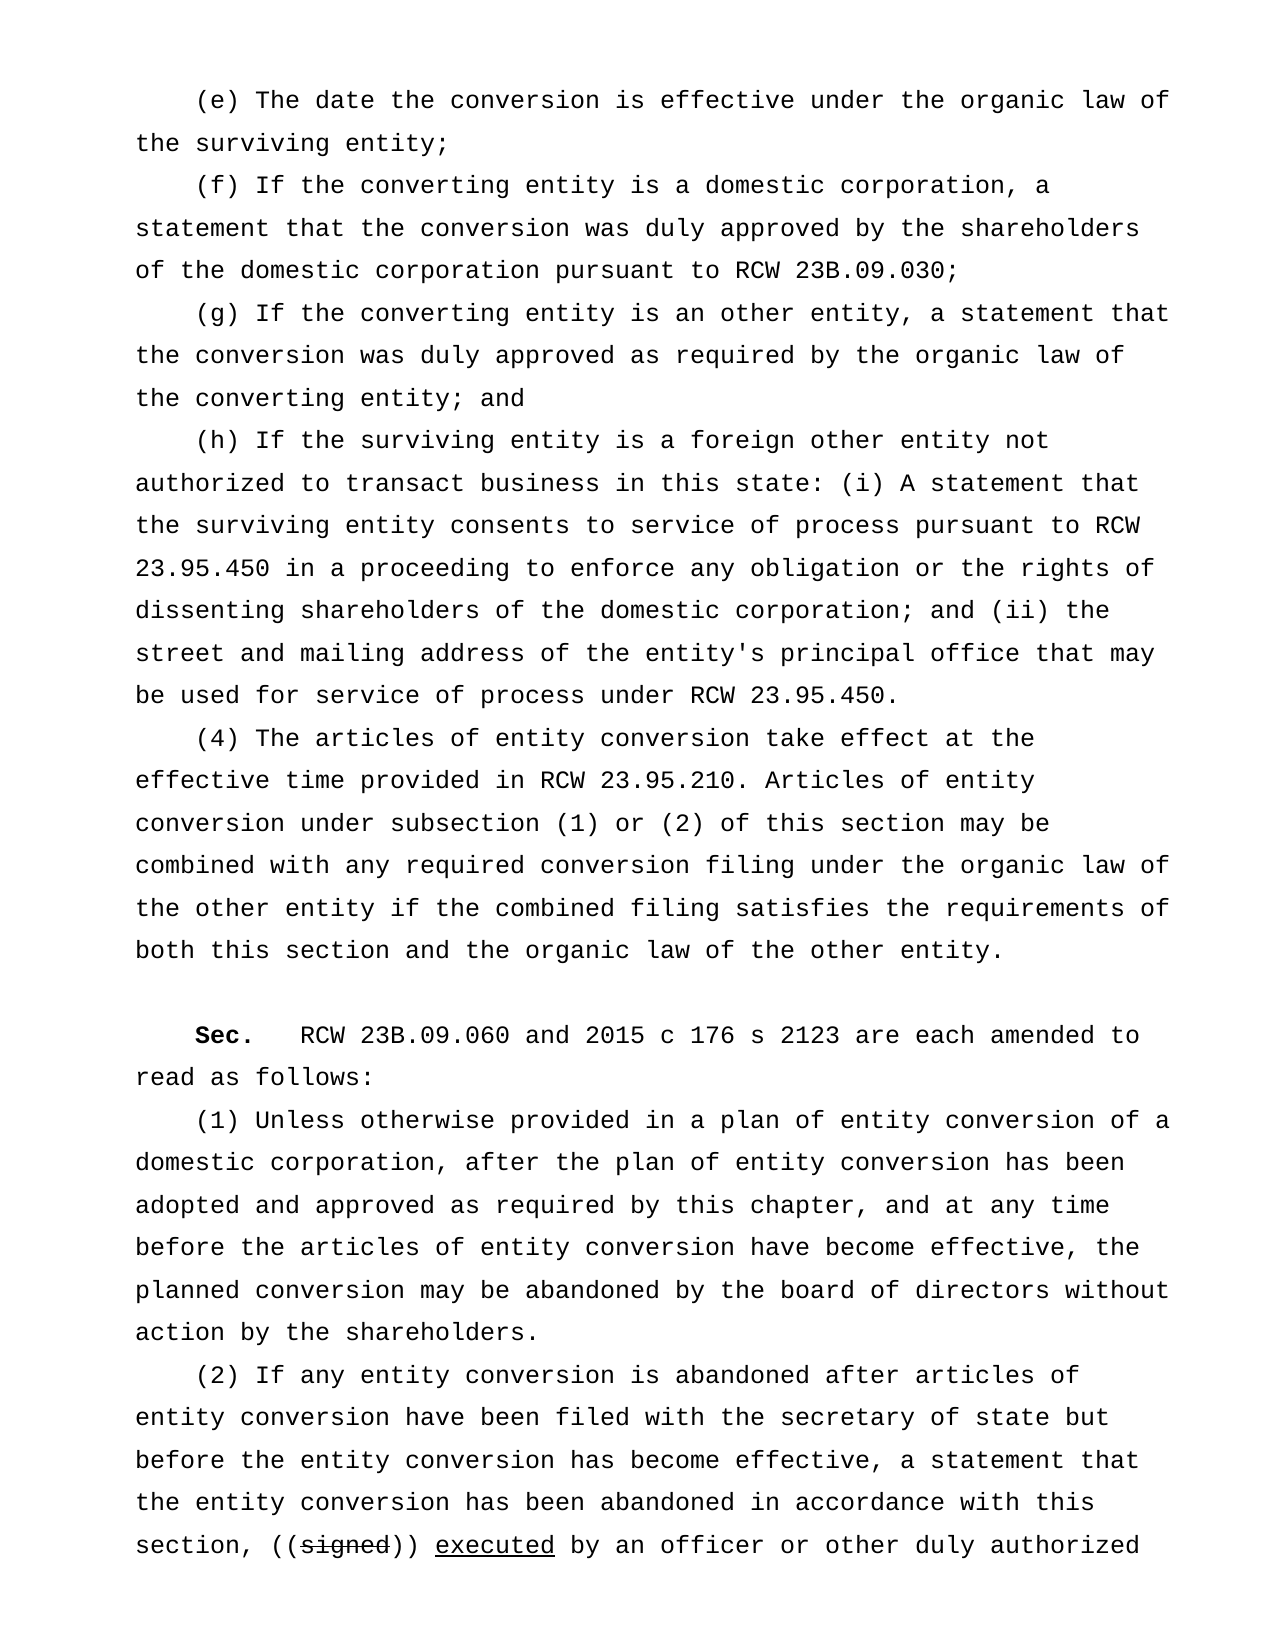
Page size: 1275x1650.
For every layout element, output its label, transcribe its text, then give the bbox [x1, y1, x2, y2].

text (1) Unless otherwise provided in a plan of entity conversion of a domestic corporation, after the plan of entity conversion has been adopted and approved as required by this chapter, and at any time before the articles of entity conversion have become effective, the planned conversion may be abandoned by the board of directors without action by the shareholders. [135, 1094, 1170, 1349]
text (h) If the surviving entity is a foreign other entity not authorized to transact business in this state: (i) A statement that the surviving entity consents to service of process pursuant to RCW 23.95.450 in a proceeding to enforce any obligation or the rights of dissenting shareholders of the domestic corporation; and (ii) the street and mailing address of the entity's principal office that may be used for service of process under RCW 23.95.450. [135, 415, 1170, 712]
text (e) The date the conversion is effective under the organic law of the surviving entity; [135, 75, 1170, 160]
text (f) If the converting entity is a domestic corporation, a statement that the conversion was duly approved by the shareholders of the domestic corporation pursuant to RCW 23B.09.030; [135, 160, 1170, 287]
text Sec. RCW 23B.09.060 and 2015 c 176 s 2123 are each amended to read as follows: [135, 1009, 1170, 1094]
text (4) The articles of entity conversion take effect at the effective time provided in RCW 23.95.210. Articles of entity conversion under subsection (1) or (2) of this section may be combined with any required conversion filing under the organic law of the other entity if the combined filing satisfies the requirements of both this section and the organic law of the other entity. [135, 712, 1170, 967]
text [135, 1349, 1170, 1562]
text (g) If the converting entity is an other entity, a statement that the conversion was duly approved as required by the organic law of the converting entity; and [135, 287, 1170, 415]
